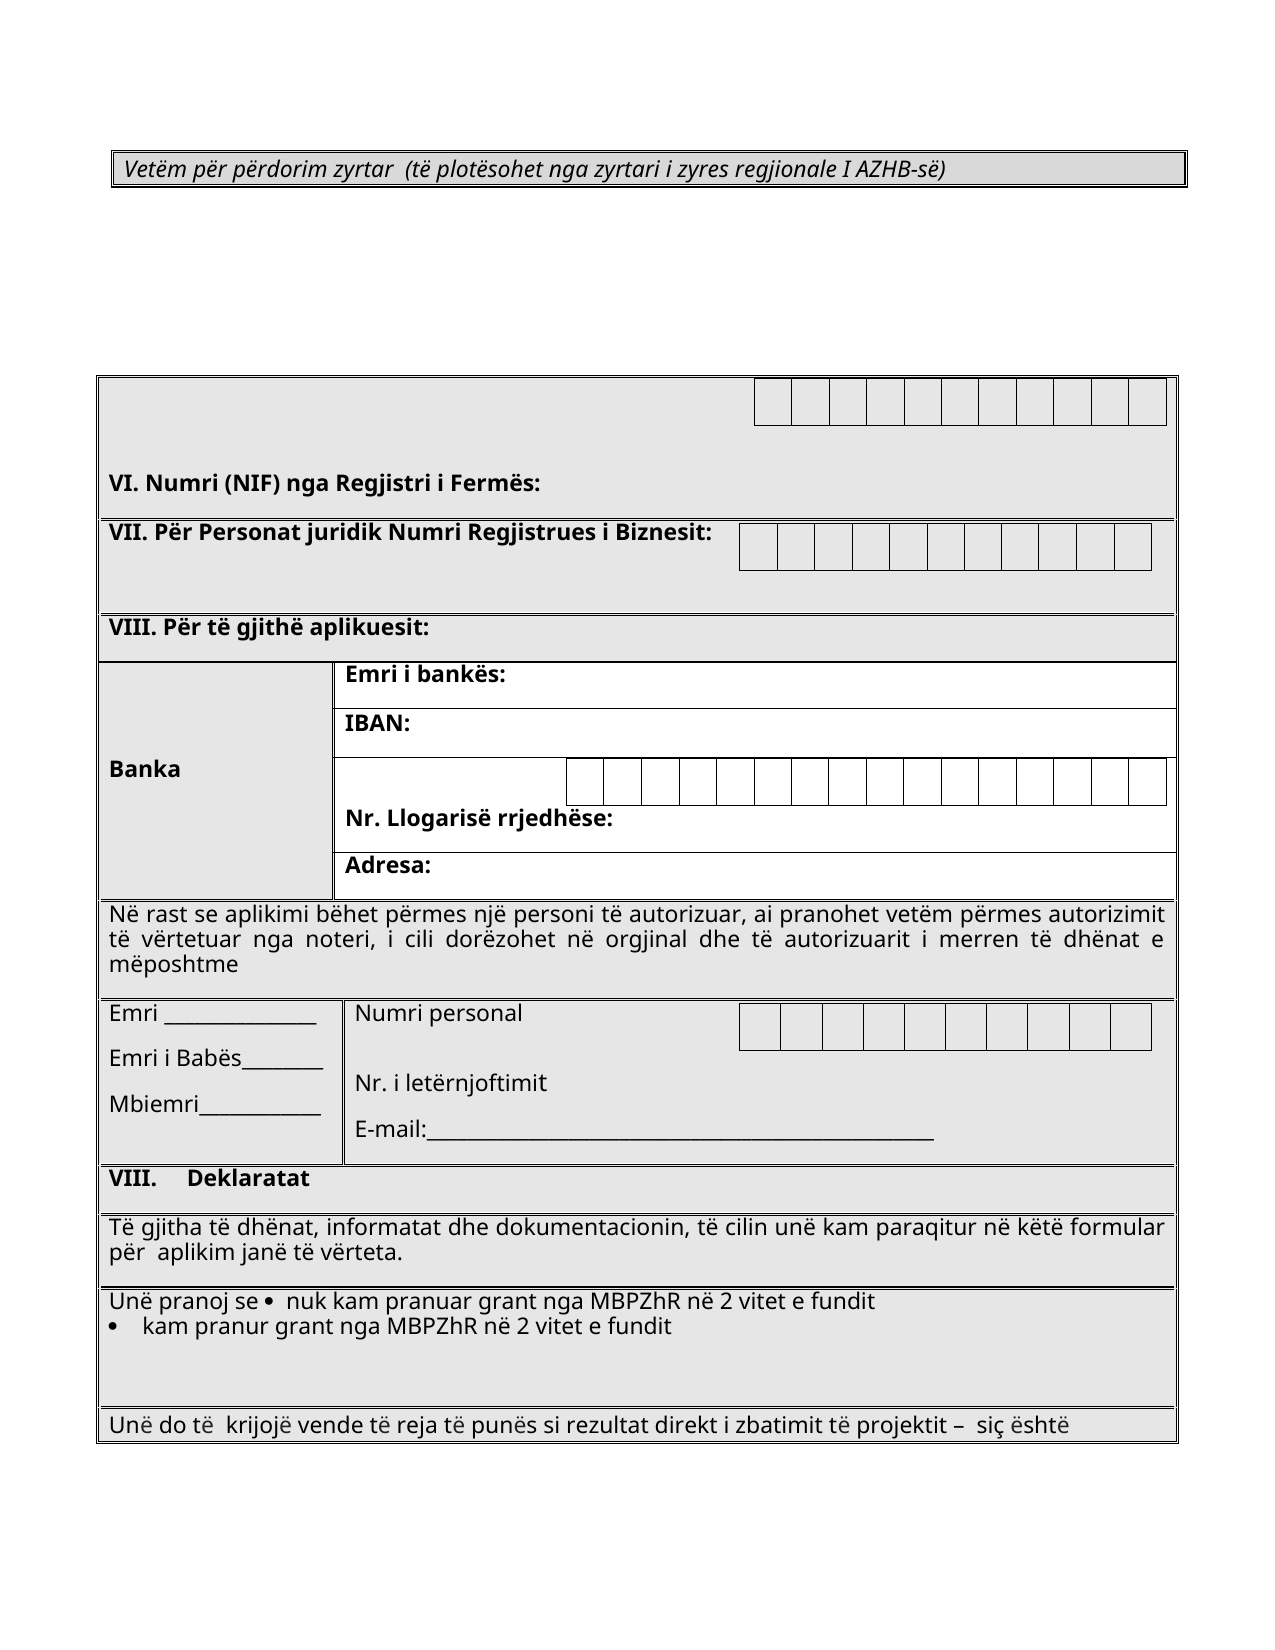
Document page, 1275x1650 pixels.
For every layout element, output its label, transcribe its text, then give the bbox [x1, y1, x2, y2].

table_cell VII. Për Personat juridik Numri Regjistrues i Biznesit: [99, 518, 1176, 612]
table_cell Banka [99, 663, 332, 899]
table_cell VIII. Deklaratat [99, 1164, 1176, 1212]
table_cell Të gjitha të dhënat, informatat dhe dokumentacionin, të cilin unë kam paraqitur në këtë formular për aplikim janë të vërteta. [99, 1213, 1176, 1286]
table_cell VIII. Për të gjithë aplikuesit: [99, 613, 1176, 661]
table_cell Në rast se aplikimi bëhet përmes një personi të autorizuar, ai pranohet vetëm përmes autorizimit të vërtetuar nga noteri, i cili dorëzohet në orgjinal dhe të autorizuarit i merren të dhënat e mëposhtme [98, 899, 1177, 998]
table_cell Emri _______________ Emri i Babës________ Mbiemri____________ [98, 998, 343, 1163]
table_cell Emri i bankës: [335, 663, 1176, 708]
table_cell Numri personal Nr. i letërnjoftimit E-mail:__________________________________________________ [343, 998, 1177, 1163]
table_header VI. Numri (NIF) nga Regjistri i Fermës: [99, 378, 1176, 518]
table_cell Adresa: [335, 853, 1176, 899]
table_cell Nr. Llogarisë rrjedhëse: [335, 758, 1176, 852]
table_cell IBAN: [335, 709, 1176, 757]
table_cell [98, 1406, 1177, 1441]
table_cell Unë pranoj se nuk kam pranuar grant nga MBPZhR në 2 vitet e fundit kam pranur grant nga MBPZhR në 2 vitet e fundit [99, 1286, 1176, 1406]
table_cell Vetëm për përdorim zyrtar (të plotësohet nga zyrtari i zyres regjionale I AZHB-së) [114, 153, 1184, 184]
